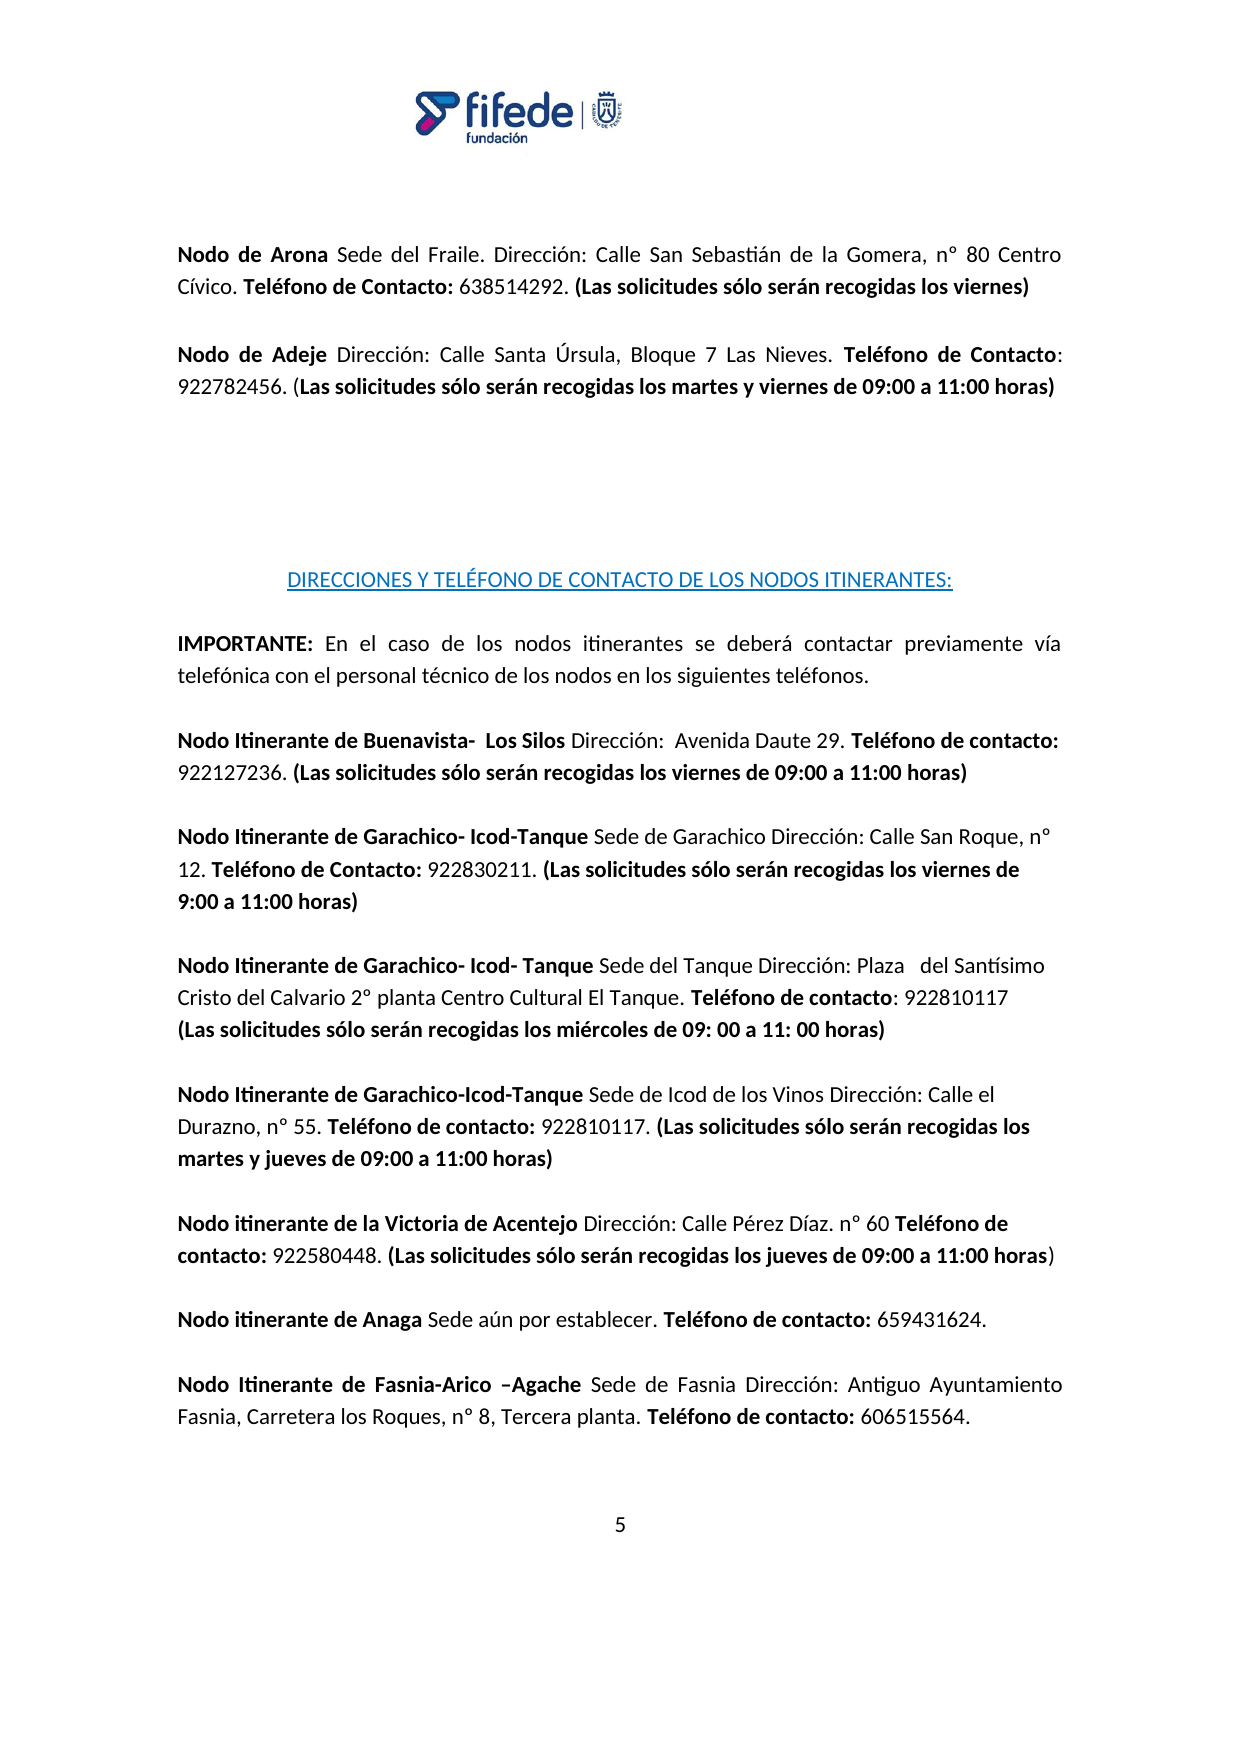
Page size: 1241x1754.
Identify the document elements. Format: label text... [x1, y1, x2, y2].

text IMPORTANTE: En el caso de los nodos itinerantes se deberá contactar previamente vía telefónica con el personal técnico de los nodos en los siguientes teléfonos. [177, 629, 1063, 689]
text Nodo de Arona Sede del Fraile. Dirección: Calle San Sebastián de la Gomera, nº 80 Centro Cívico. Teléfono de Contacto: 638514292. (Las solicitudes sólo serán recogidas los viernes) [177, 240, 1063, 301]
text Nodo Itinerante de Garachico- Icod-Tanque Sede de Garachico Dirección: Calle San Roque, nº 12. Teléfono de Contacto: 922830211. (Las solicitudes sólo serán recogidas los viernes de 9:00 a 11:00 horas) [177, 822, 1063, 915]
picture [398, 65, 632, 157]
text Nodo Itinerante de Buenavista- Los Silos Dirección: Avenida Daute 29. Teléfono de contacto: 922127236. (Las solicitudes sólo serán recogidas los viernes de 09:00 a 11:00 horas) [177, 726, 1063, 786]
text Nodo de Adeje Dirección: Calle Santa Úrsula, Bloque 7 Las Nieves. Teléfono de Contacto: 922782456. (Las solicitudes sólo serán recogidas los martes y viernes de 09:00 a 11:00 horas) [177, 340, 1063, 400]
text Nodo Itinerante de Garachico- Icod- Tanque Sede del Tanque Dirección: Plaza del Santísimo Cristo del Calvario 2º planta Centro Cultural El Tanque. Teléfono de contacto: 922810117 [177, 951, 1063, 1011]
text Nodo itinerante de Anaga Sede aún por establecer. Teléfono de contacto: 659431624. [177, 1305, 1063, 1333]
text (Las solicitudes sólo serán recogidas los miércoles de 09: 00 a 11: 00 horas) [177, 1016, 1063, 1044]
text Nodo itinerante de la Victoria de Acentejo Dirección: Calle Pérez Díaz. nº 60 Teléfono de contacto: 922580448. (Las solicitudes sólo serán recogidas los jueves de 09:00 a 11:00 horas) [177, 1209, 1063, 1269]
text Nodo Itinerante de Garachico-Icod-Tanque Sede de Icod de los Vinos Dirección: Calle el Durazno, nº 55. Teléfono de contacto: 922810117. (Las solicitudes sólo serán recogidas los martes y jueves de 09:00 a 11:00 horas) [177, 1080, 1063, 1172]
text DIRECCIONES Y TELÉFONO DE CONTACTO DE LOS NODOS ITINERANTES: [177, 565, 1063, 593]
text Nodo Itinerante de Fasnia-Arico –Agache Sede de Fasnia Dirección: Antiguo Ayuntamiento Fasnia, Carretera los Roques, nº 8, Tercera planta. Teléfono de contacto: 606515564. [177, 1370, 1063, 1430]
